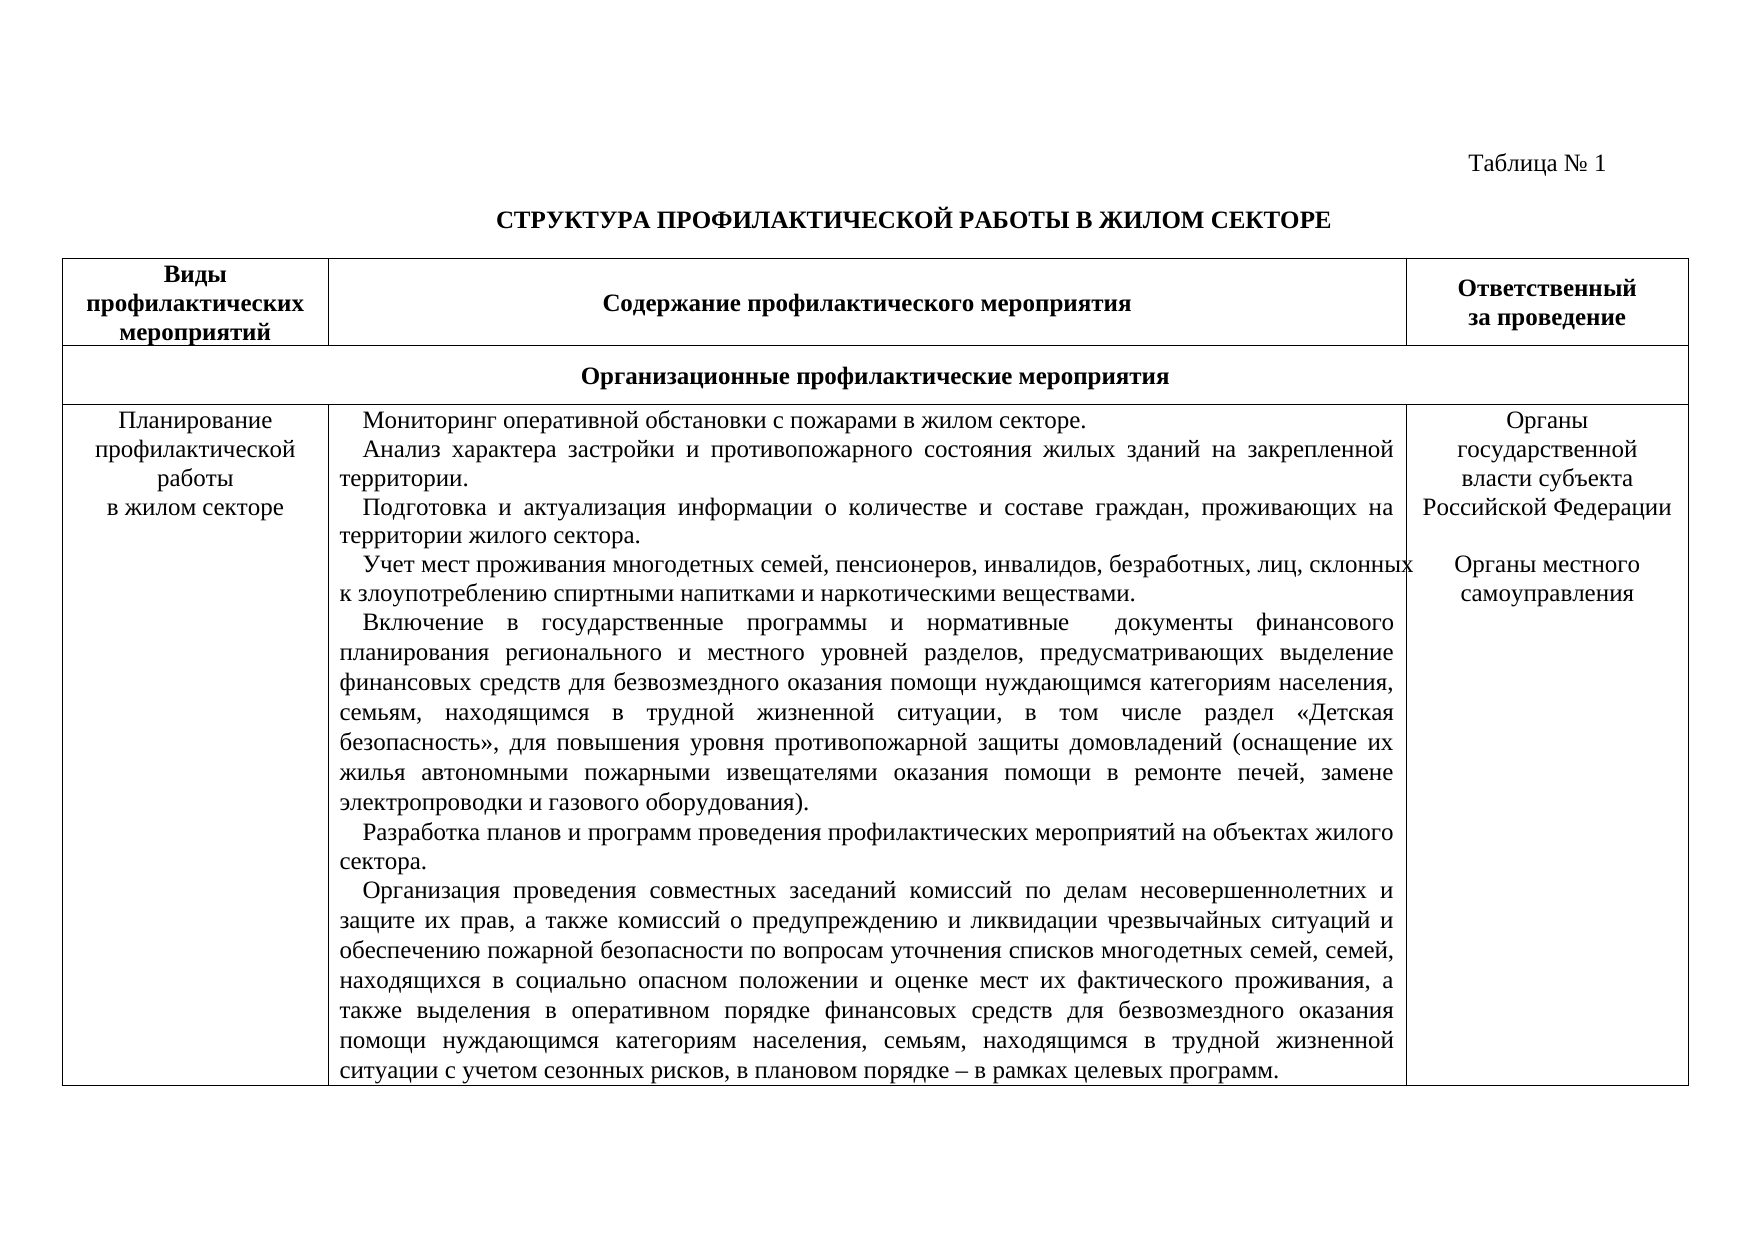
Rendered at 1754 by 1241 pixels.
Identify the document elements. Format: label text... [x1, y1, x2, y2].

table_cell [1407, 405, 1688, 1085]
text СТРУКТУРА ПРОФИЛАКТИЧЕСКОЙ РАБОТЫ В ЖИЛОМ СЕКТОРЕ [148, 205, 1606, 234]
table_header Ответственный за проведение [1407, 259, 1688, 345]
table_header Содержание профилактического мероприятия [329, 259, 1406, 345]
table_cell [63, 405, 328, 1085]
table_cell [329, 405, 1406, 1085]
table_header Виды профилактических мероприятий [63, 259, 328, 345]
table_cell Организационные профилактические мероприятия [63, 346, 1688, 404]
text Таблица № 1 [148, 148, 1606, 176]
